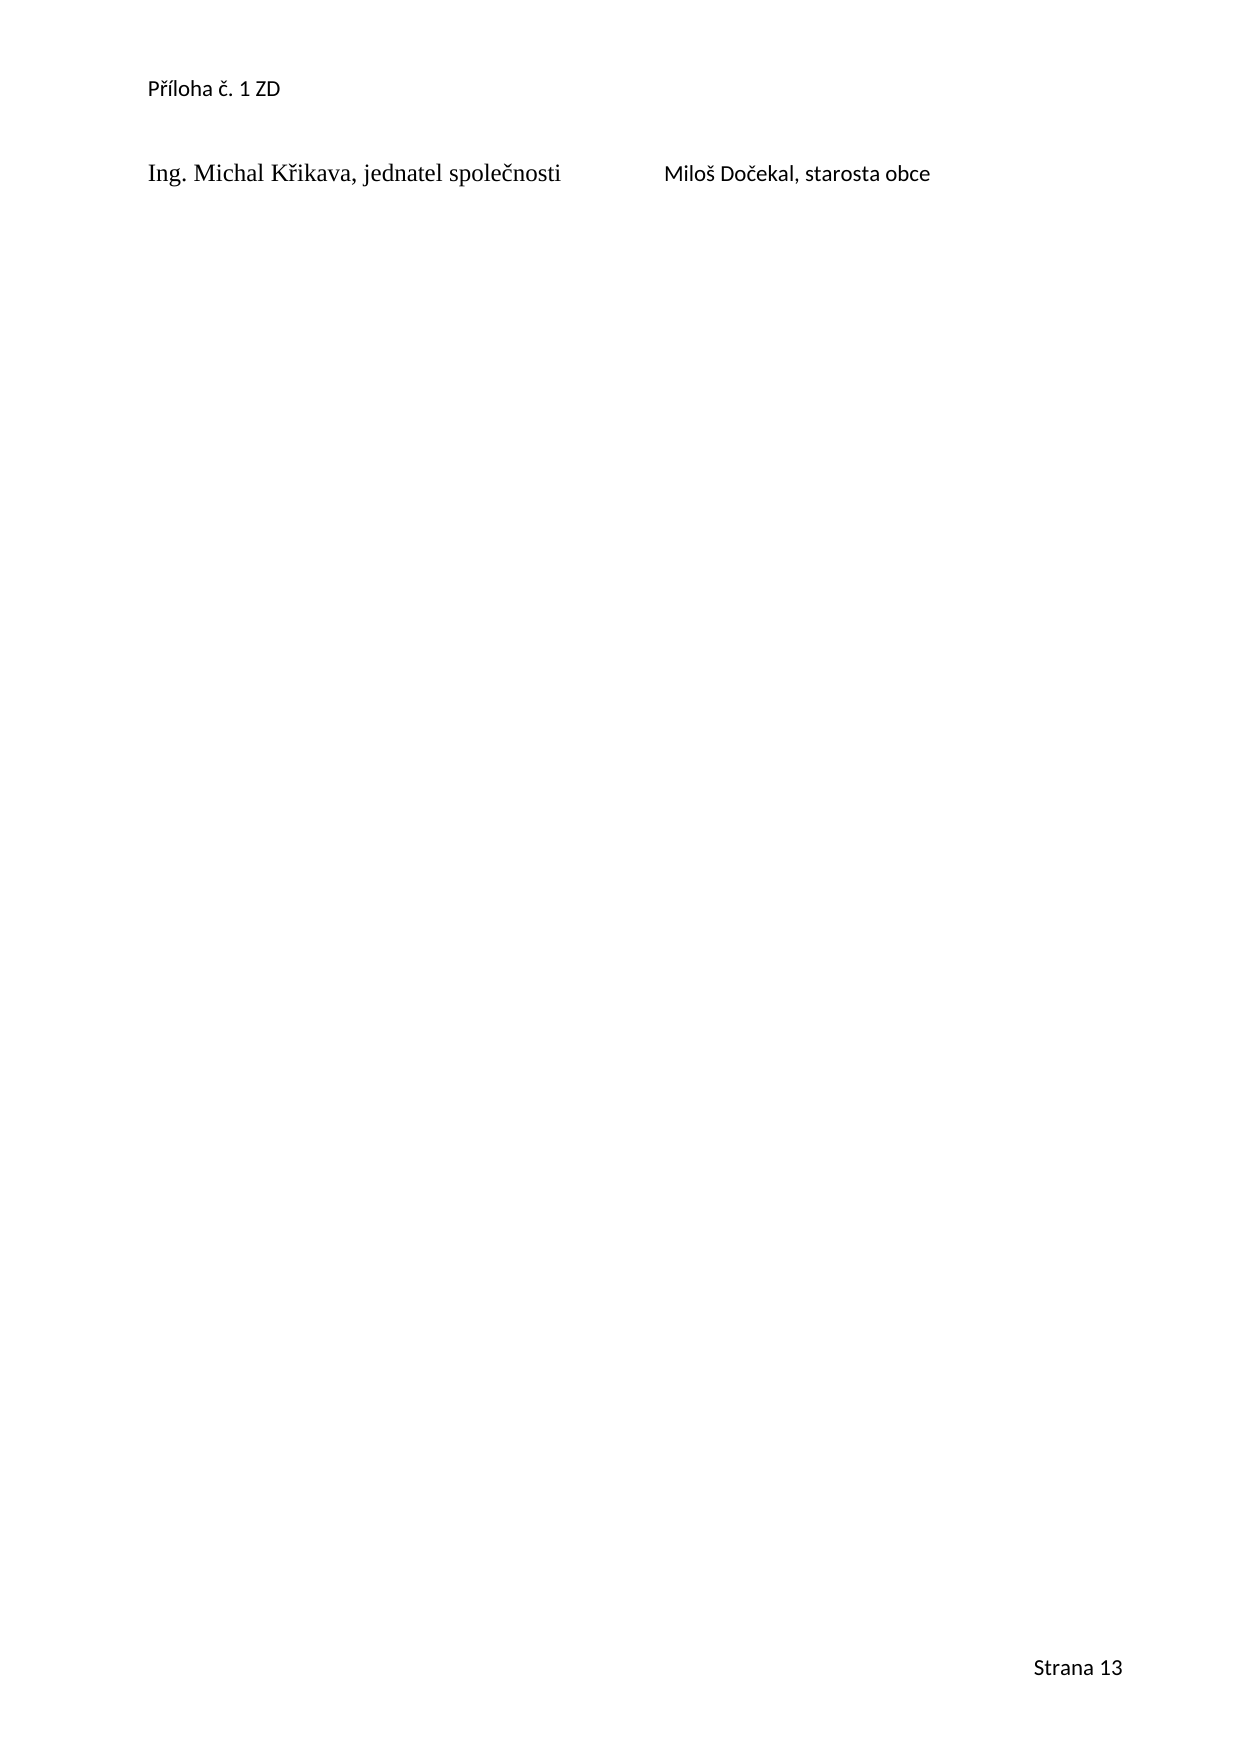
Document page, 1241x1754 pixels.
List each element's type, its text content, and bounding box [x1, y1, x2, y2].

text Miloš Dočekal, starosta obce [148, 158, 1122, 187]
